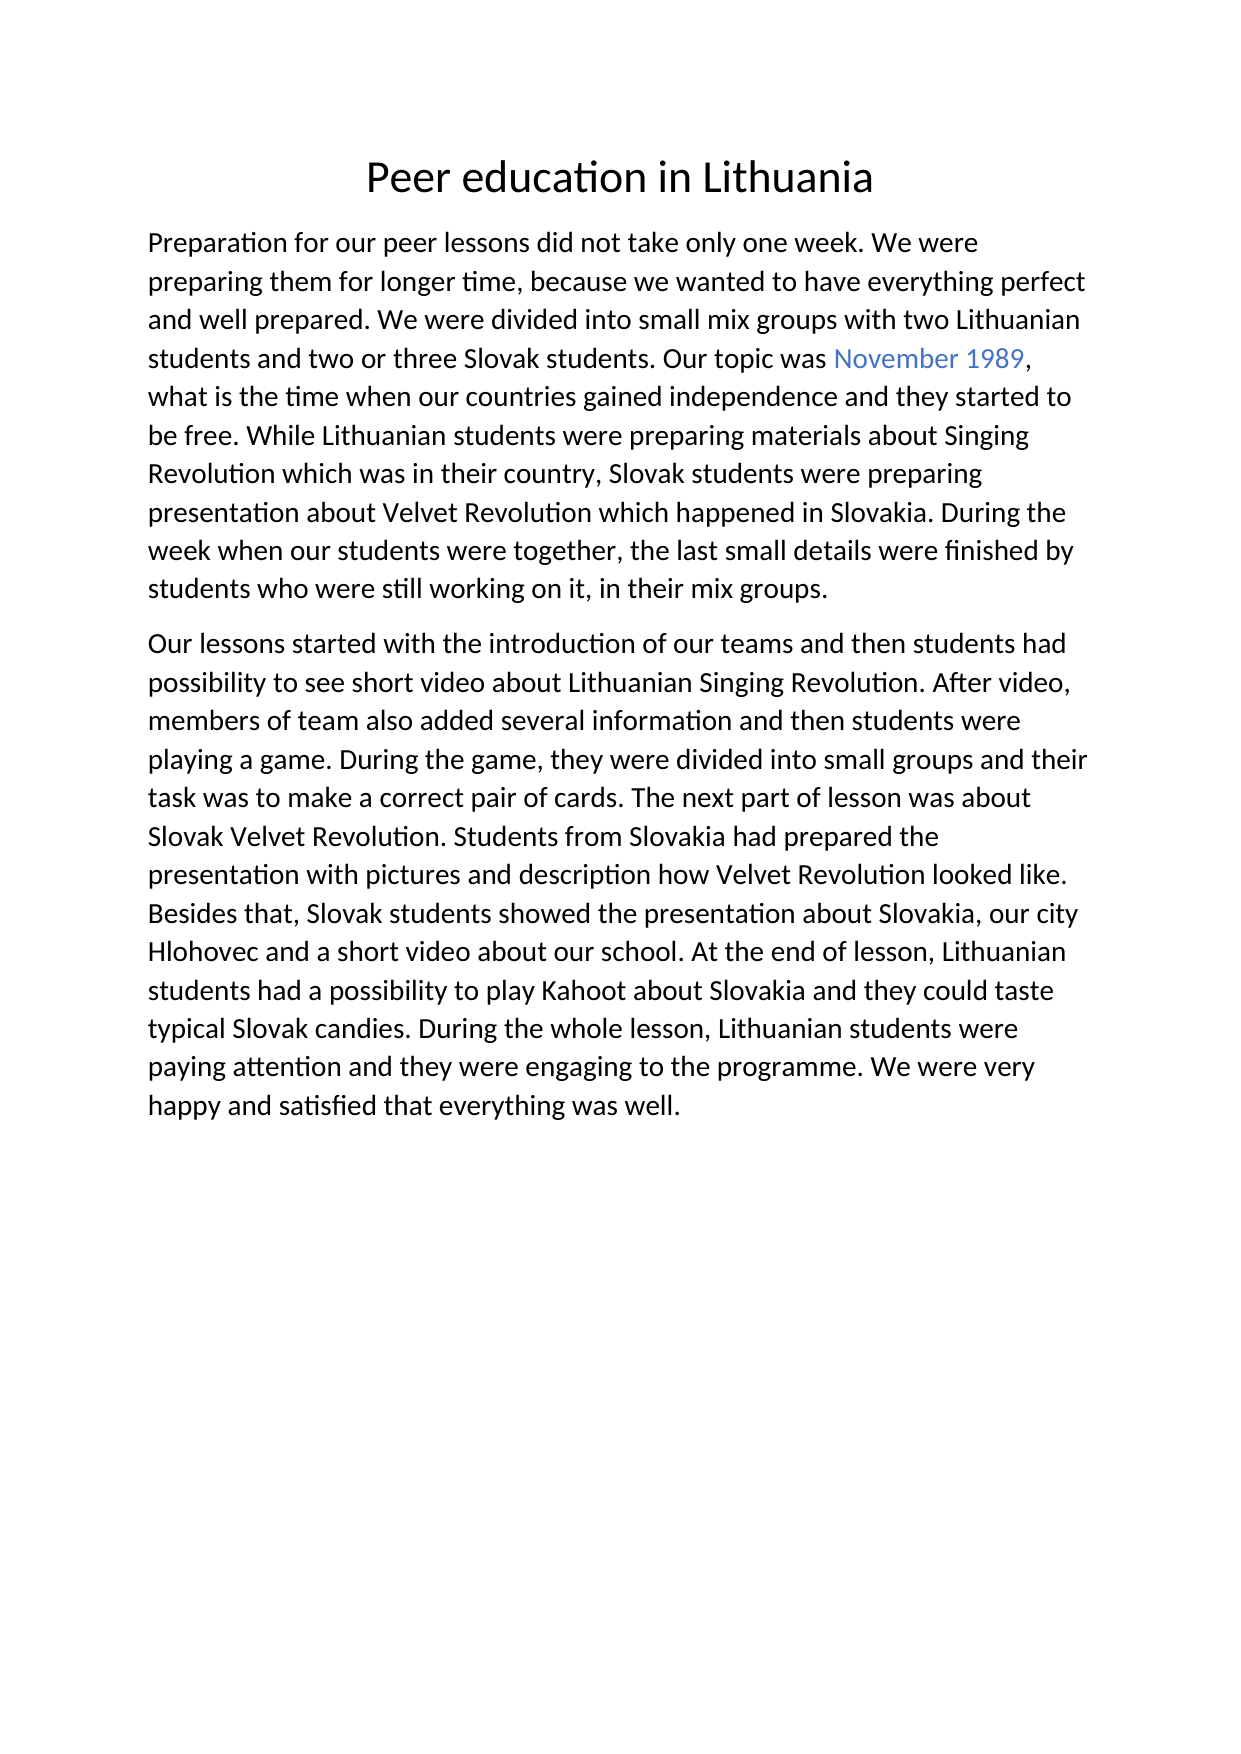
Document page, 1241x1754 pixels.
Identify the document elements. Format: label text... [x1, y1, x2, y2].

text Our lessons started with the introduction of our teams and then students had possibility to see short video about Lithuanian Singing Revolution. After video, members of team also added several information and then students were playing a game. During the game, they were divided into small groups and their task was to make a correct pair of cards. The next part of lesson was about Slovak Velvet Revolution. Students from Slovakia had prepared the presentation with pictures and description how Velvet Revolution looked like. Besides that, Slovak students showed the presentation about Slovakia, our city Hlohovec and a short video about our school. At the end of lesson, Lithuanian students had a possibility to play Kahoot about Slovakia and they could taste typical Slovak candies. During the whole lesson, Lithuanian students were paying attention and they were engaging to the programme. We were very happy and satisfied that everything was well. [148, 626, 1093, 1122]
text Peer education in Lithuania [148, 148, 1093, 203]
text Preparation for our peer lessons did not take only one week. We were preparing them for longer time, because we wanted to have everything perfect and well prepared. We were divided into small mix groups with two Lithuanian students and two or three Slovak students. Our topic was November 1989, what is the time when our countries gained independence and they started to be free. While Lithuanian students were preparing materials about Singing Revolution which was in their country, Slovak students were preparing presentation about Velvet Revolution which happened in Slovakia. During the week when our students were together, the last small details were finished by students who were still working on it, in their mix groups. [148, 224, 1093, 606]
